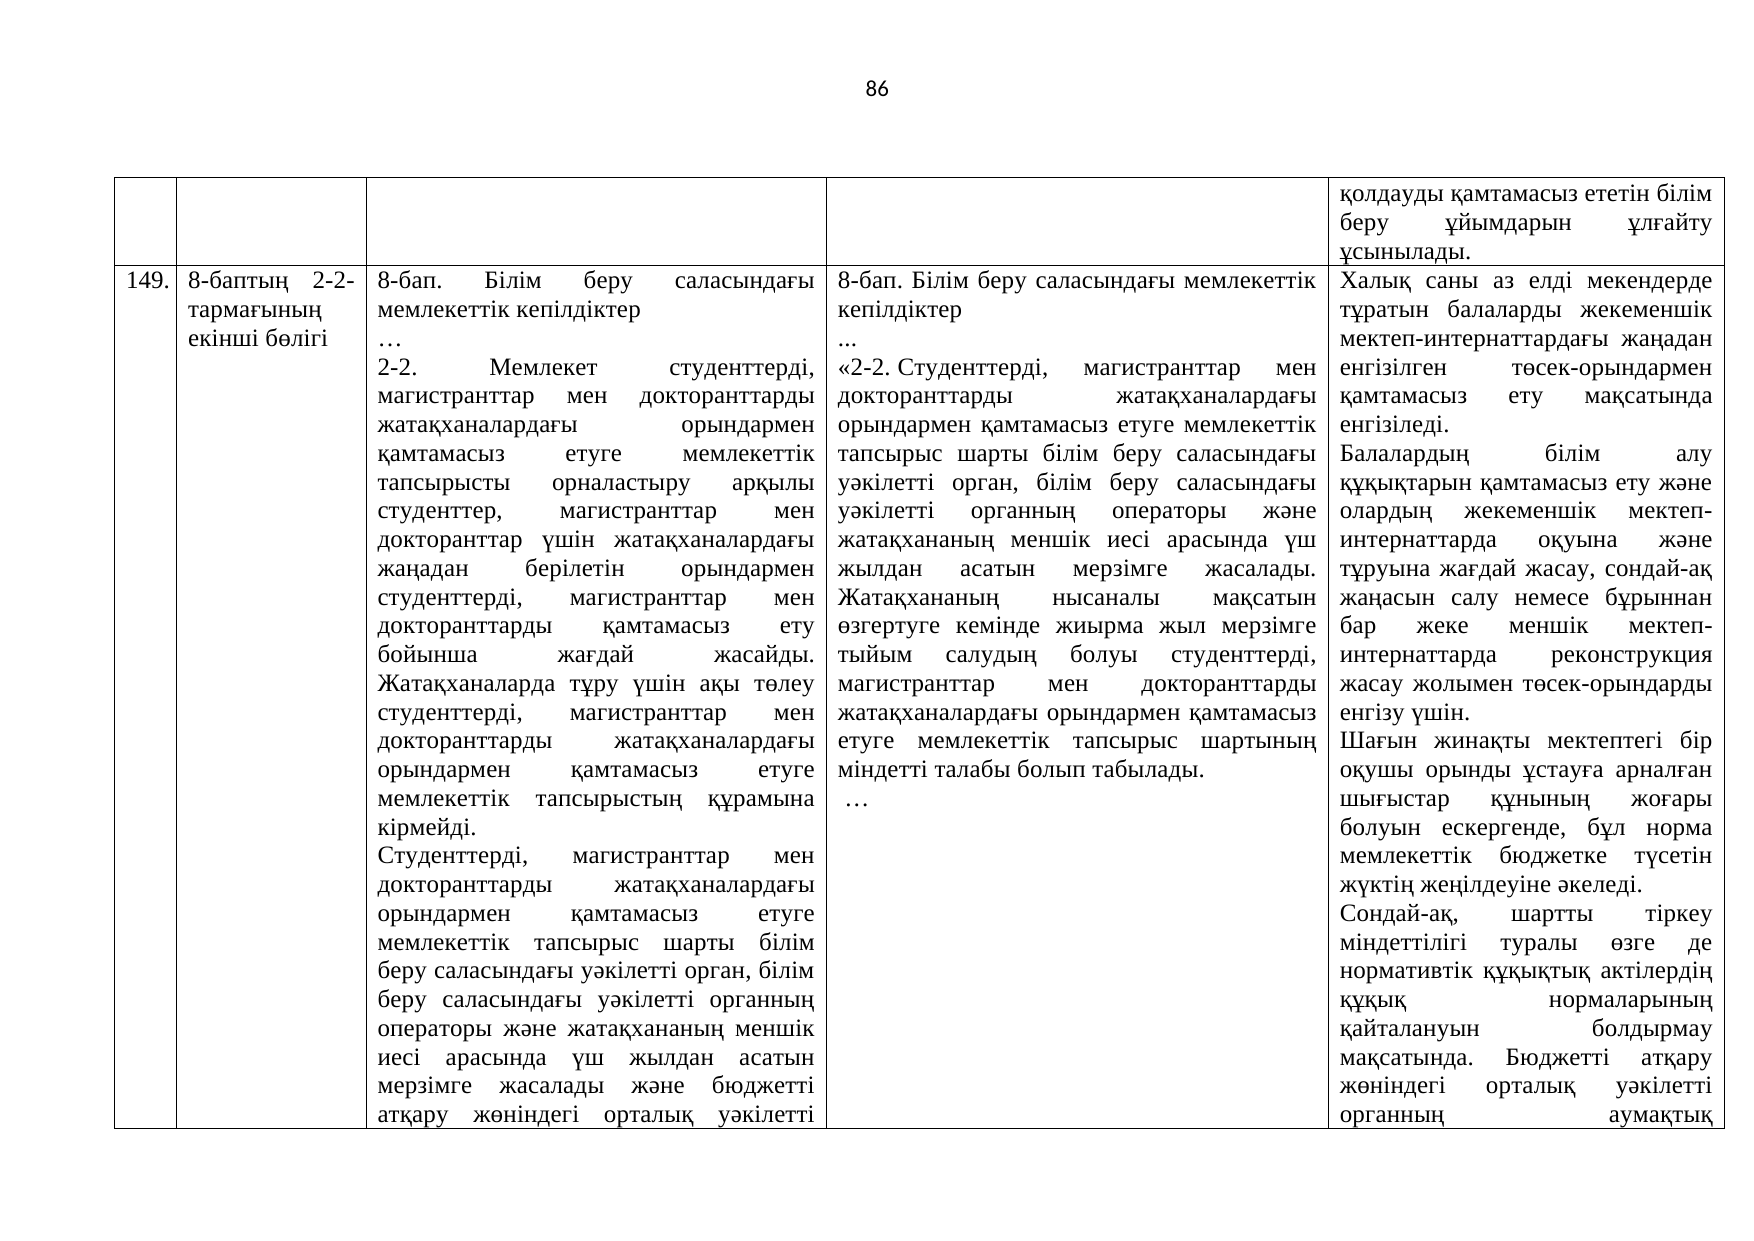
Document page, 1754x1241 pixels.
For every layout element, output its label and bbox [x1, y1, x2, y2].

table_cell [1329, 178, 1724, 264]
table_cell [1329, 266, 1724, 1128]
table_cell [827, 178, 1328, 264]
table_cell [827, 266, 1328, 1128]
table_cell [177, 266, 366, 1128]
table_cell [177, 178, 366, 264]
table_cell [115, 178, 176, 264]
table_cell [367, 178, 826, 264]
table_cell [367, 266, 826, 1128]
table_cell [115, 266, 176, 1128]
